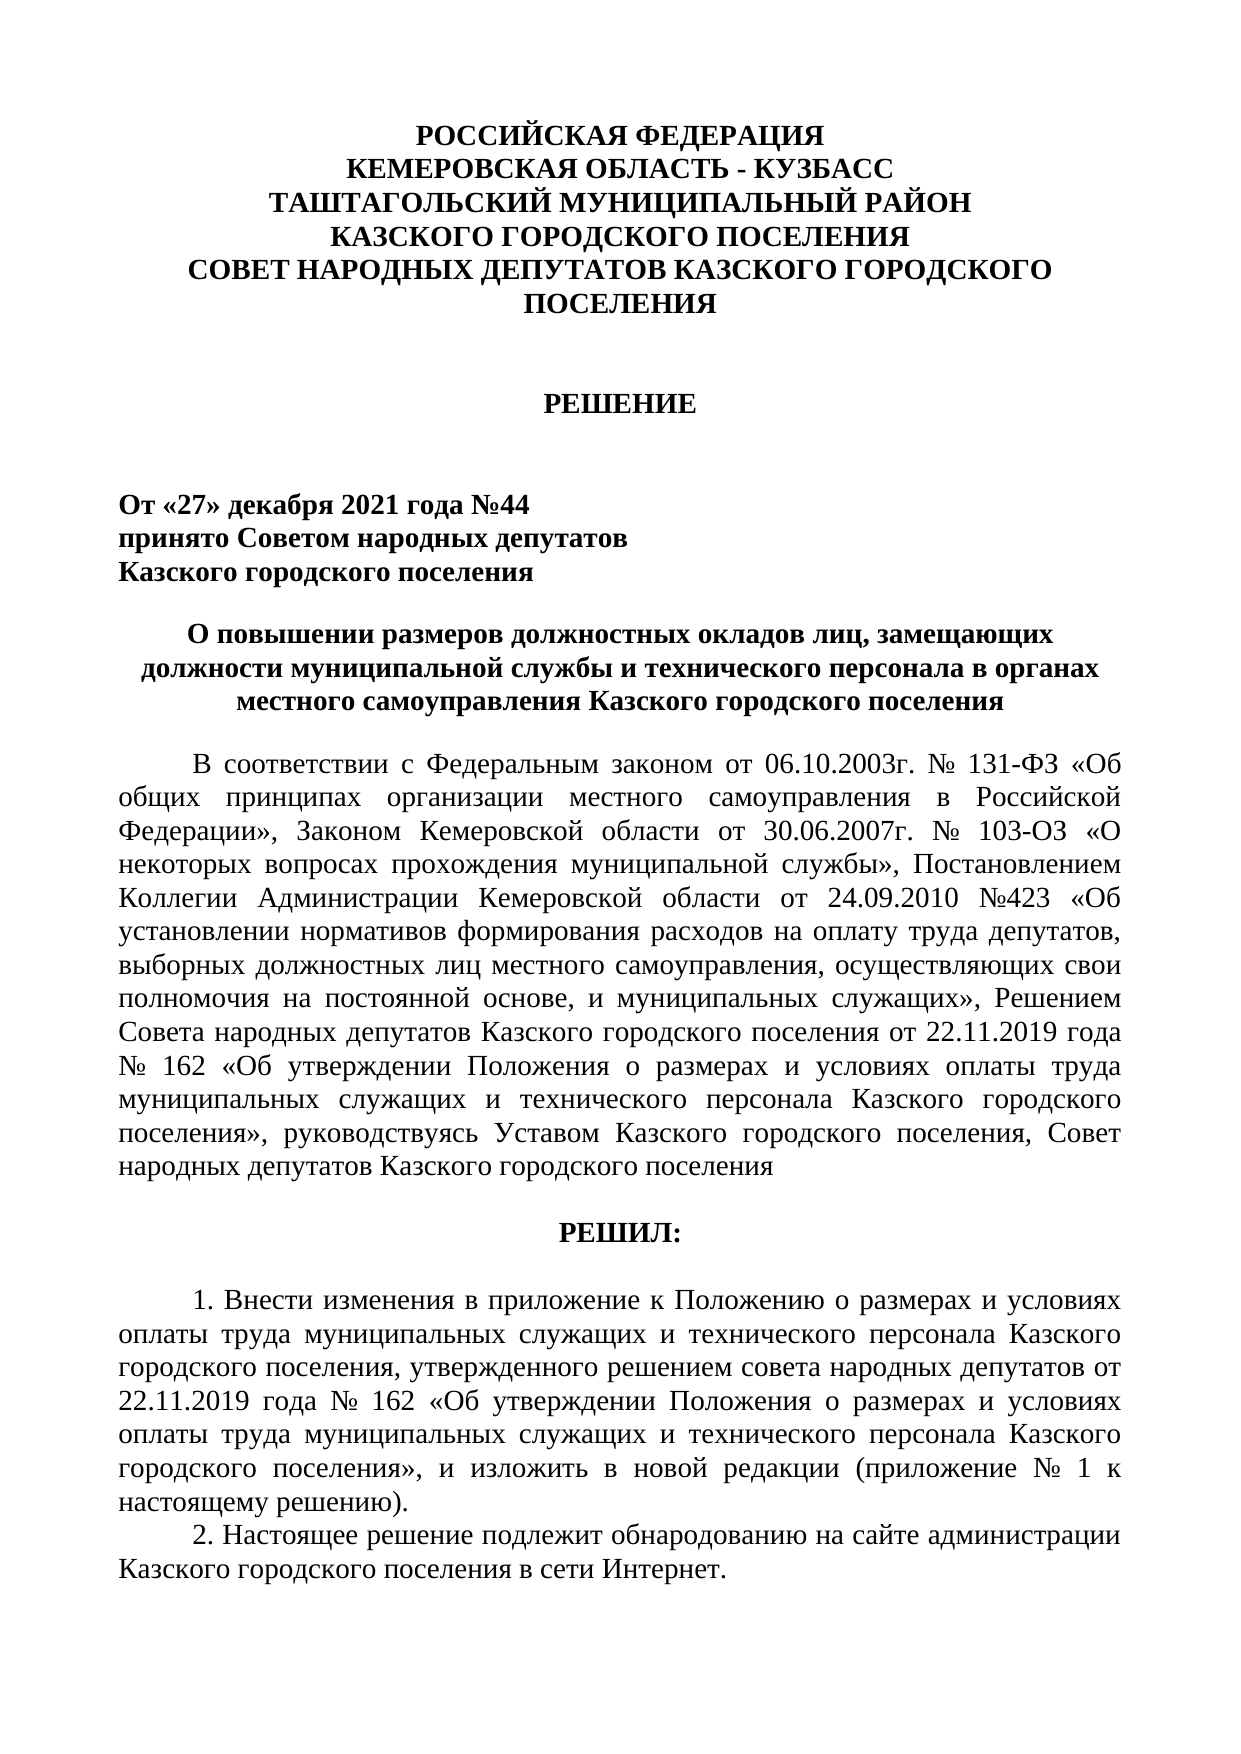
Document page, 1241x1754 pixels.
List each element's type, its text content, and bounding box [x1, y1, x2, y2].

text 1. Внести изменения в приложение к Положению о размерах и условиях оплаты труда муниципальных служащих и технического персонала Казского городского поселения, утвержденного решением совета народных депутатов от 22.11.2019 года № 162 «Об утверждении Положения о размерах и условиях оплаты труда муниципальных служащих и технического персонала Казского городского поселения», и изложить в новой редакции (приложение № 1 к настоящему решению). [118, 1282, 1122, 1517]
text От «27» декабря 2021 года №44 [118, 487, 1122, 521]
text Казского городского поселения [118, 554, 1122, 588]
text принято Советом народных депутатов [118, 521, 1122, 554]
text КАЗСКОГО ГОРОДСКОГО ПОСЕЛЕНИЯ [118, 219, 1122, 252]
text РОССИЙСКАЯ ФЕДЕРАЦИЯ [118, 118, 1122, 152]
text РЕШЕНИЕ [118, 386, 1122, 420]
text В соответствии с Федеральным законом от 06.10.2003г. № 131-ФЗ «Об общих принципах организации местного самоуправления в Российской Федерации», Законом Кемеровской области от 30.06.2007г. № 103-ОЗ «О некоторых вопросах прохождения муниципальной службы», Постановлением Коллегии Администрации Кемеровской области от 24.09.2010 №423 «Об установлении нормативов формирования расходов на оплату труда депутатов, выборных должностных лиц местного самоуправления, осуществляющих свои полномочия на постоянной основе, и муниципальных служащих», Решением Совета народных депутатов Казского городского поселения от 22.11.2019 года № 162 «Об утверждении Положения о размерах и условиях оплаты труда муниципальных служащих и технического персонала Казского городского поселения», руководствуясь Уставом Казского городского поселения, Совет народных депутатов Казского городского поселения [118, 746, 1122, 1182]
text О повышении размеров должностных окладов лиц, замещающих должности муниципальной службы и технического персонала в органах местного самоуправления Казского городского поселения [118, 616, 1122, 717]
text КЕМЕРОВСКАЯ ОБЛАСТЬ - КУЗБАСС [118, 152, 1122, 185]
text РЕШИЛ: [118, 1215, 1122, 1249]
text СОВЕТ НАРОДНЫХ ДЕПУТАТОВ КАЗСКОГО ГОРОДСКОГО ПОСЕЛЕНИЯ [118, 252, 1122, 319]
text ТАШТАГОЛЬСКИЙ МУНИЦИПАЛЬНЫЙ РАЙОН [118, 185, 1122, 219]
text 2. Настоящее решение подлежит обнародованию на сайте администрации Казского городского поселения в сети Интернет. [118, 1517, 1122, 1584]
